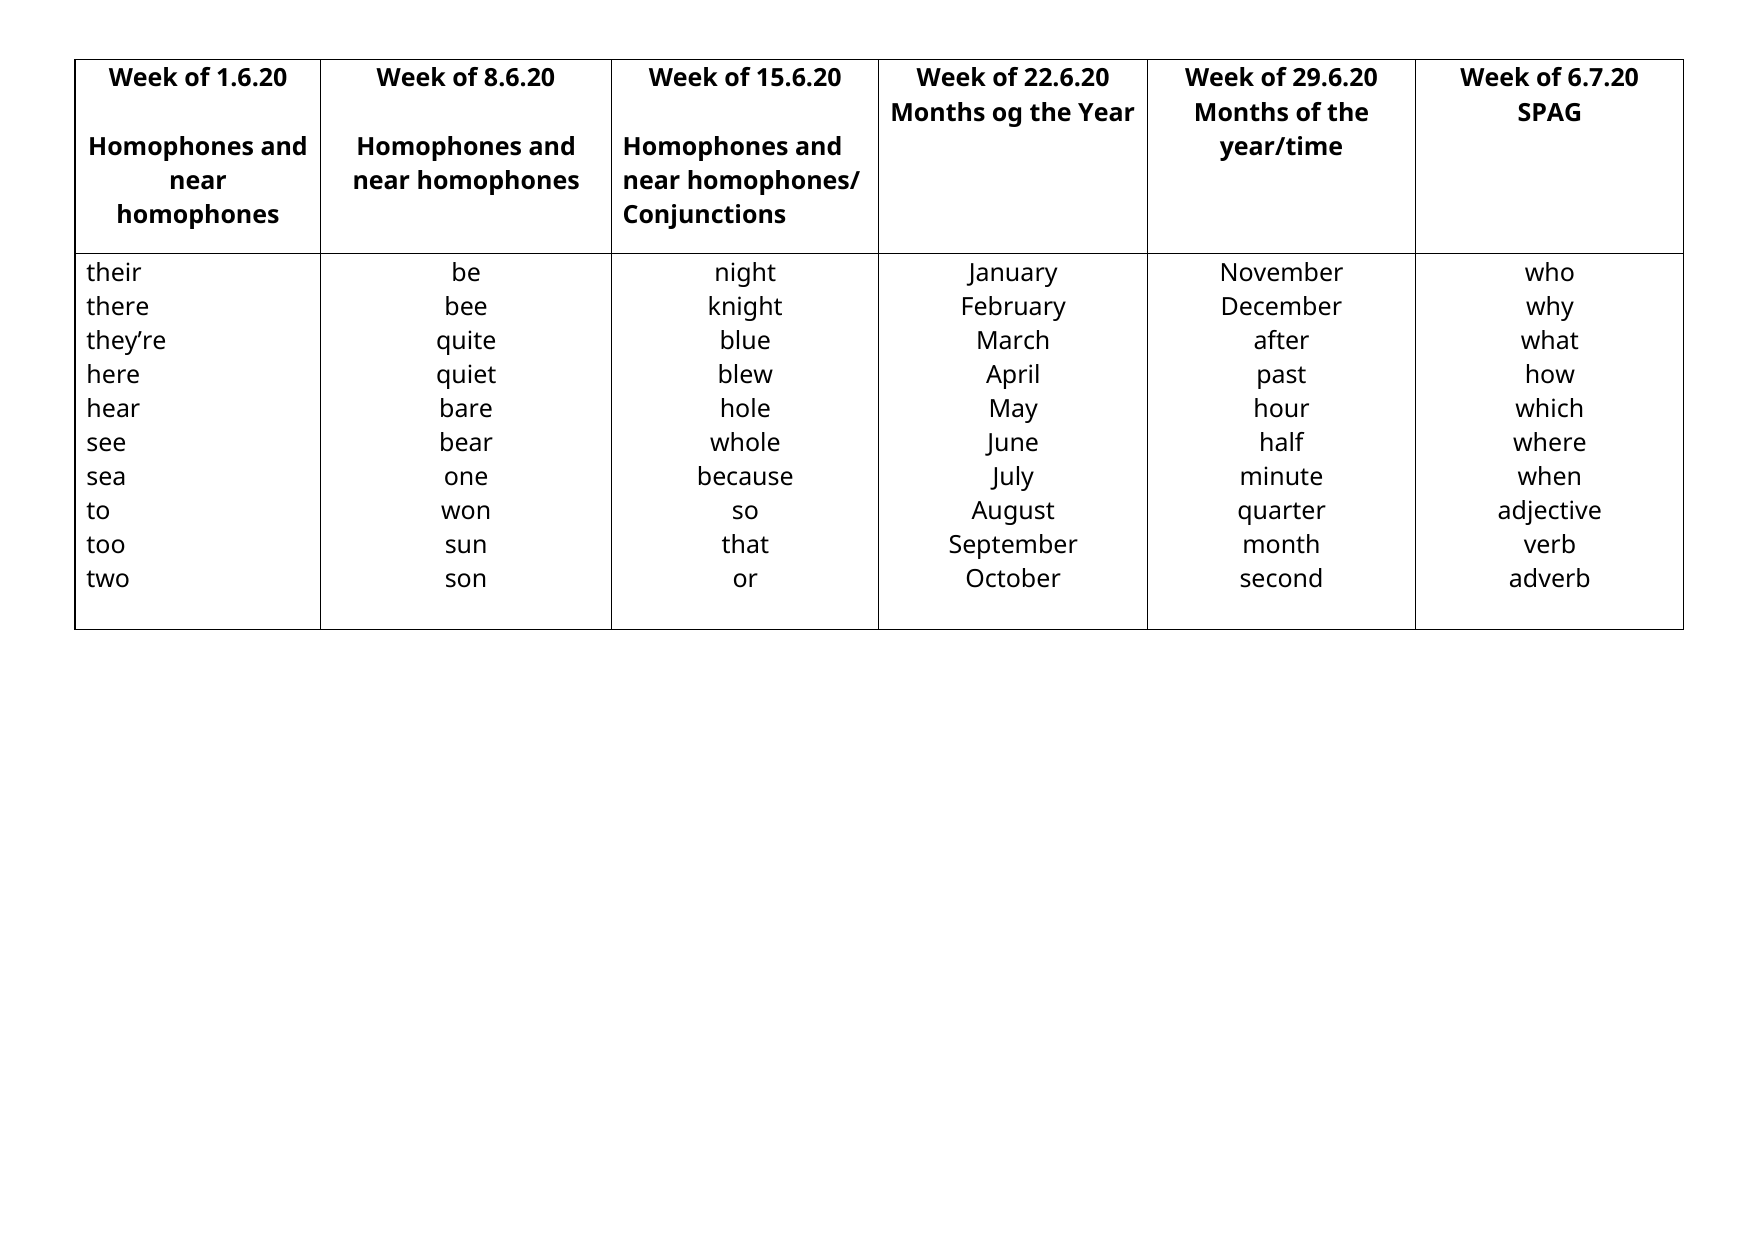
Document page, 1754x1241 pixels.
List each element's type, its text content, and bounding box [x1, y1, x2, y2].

table_cell Week of 29.6.20 Months of the year/time [1148, 60, 1415, 253]
table_cell November December after past hour half minute quarter month second [1148, 254, 1415, 629]
table_cell Week of 6.7.20 SPAG [1416, 60, 1683, 253]
table_cell be bee quite quiet bare bear one won sun son [321, 254, 611, 629]
table_cell night knight blue blew hole whole because so that or [612, 254, 878, 629]
table_cell Week of 22.6.20 Months og the Year [879, 60, 1147, 253]
table_cell who why what how which where when adjective verb adverb [1416, 254, 1683, 629]
table_cell Week of 1.6.20 Homophones and near homophones [76, 60, 320, 253]
table_cell Week of 15.6.20 Homophones and near homophones/ Conjunctions [612, 60, 878, 253]
table_cell January February March April May June July August September October [879, 254, 1147, 629]
table_cell their there they’re here hear see sea to too two [76, 254, 320, 629]
table_cell Week of 8.6.20 Homophones and near homophones [321, 60, 611, 253]
